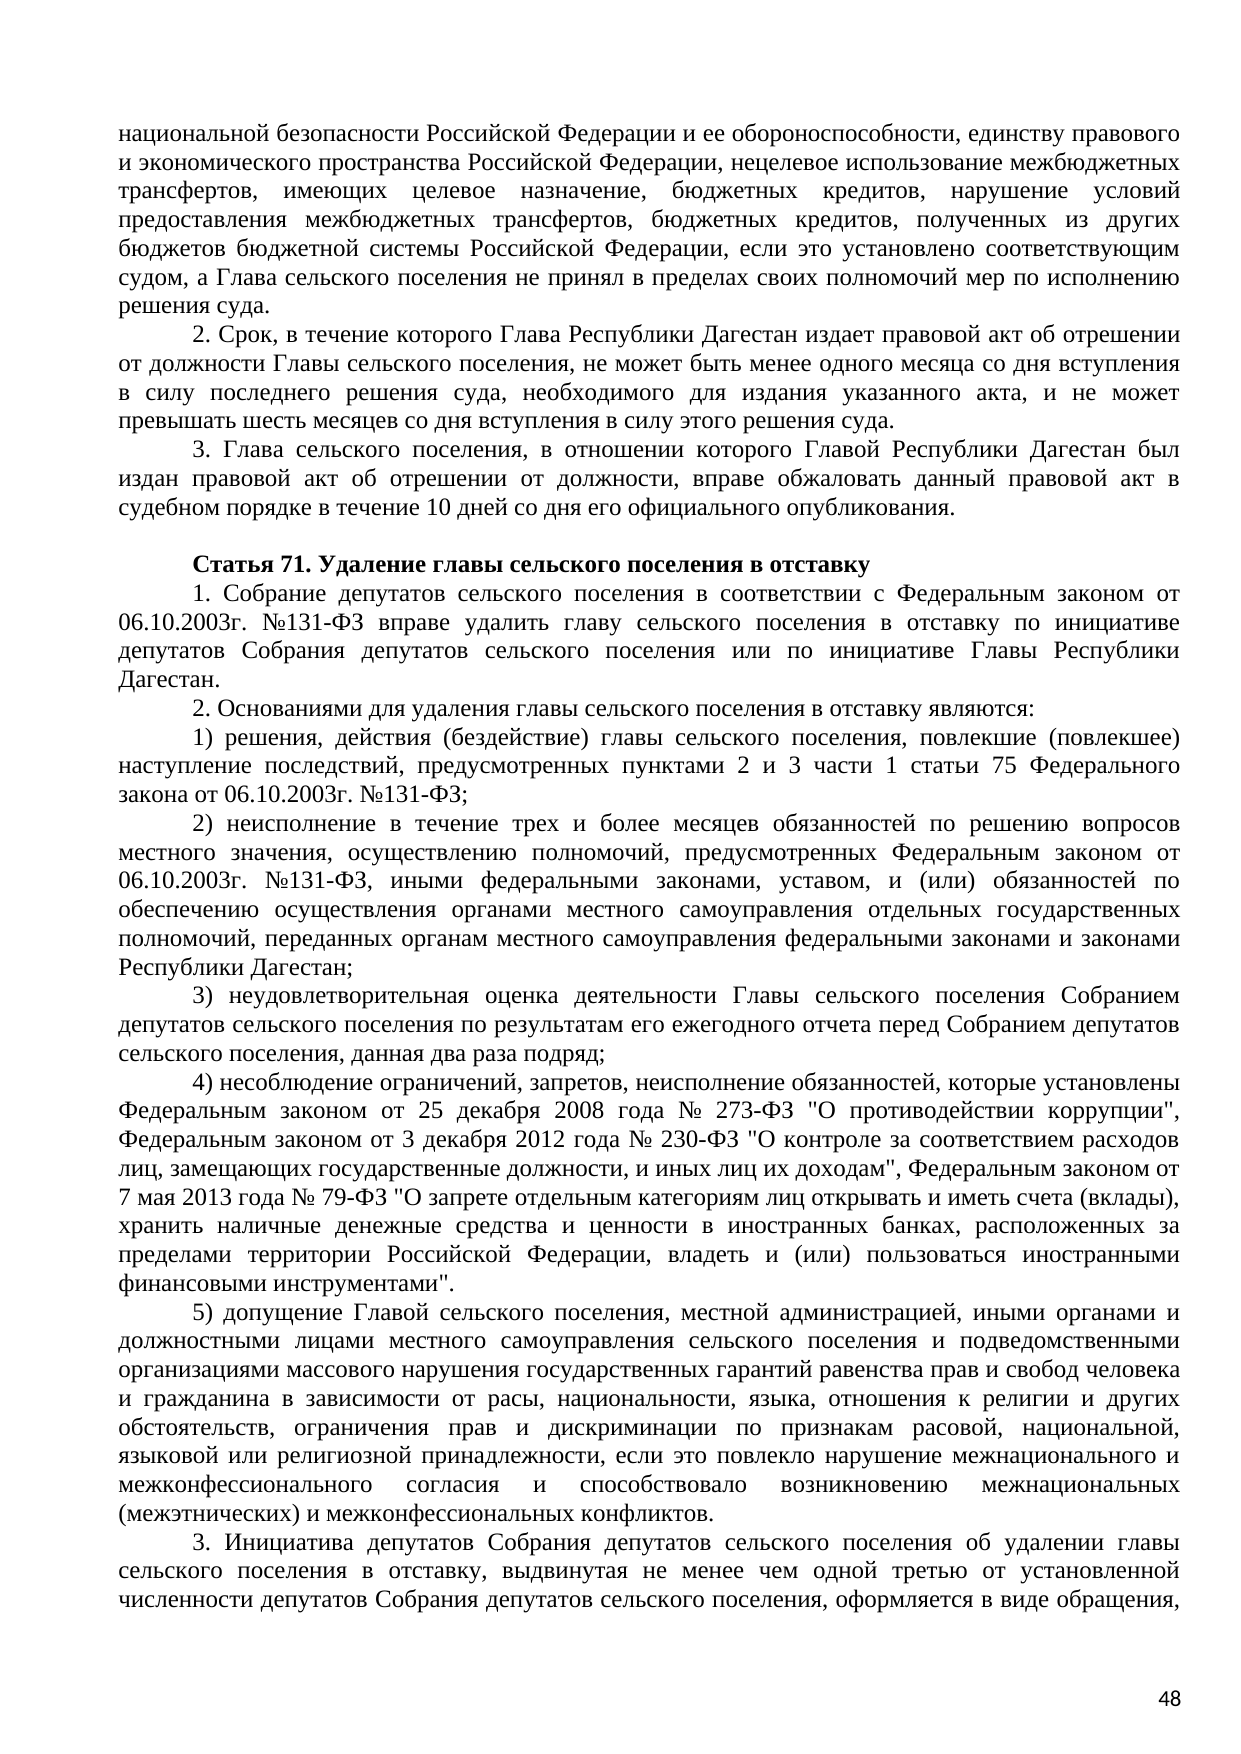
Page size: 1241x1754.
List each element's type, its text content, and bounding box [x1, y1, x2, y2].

text 5) допущение Главой сельского поселения, местной администрацией, иными органами и должностными лицами местного самоуправления сельского поселения и подведомственными организациями массового нарушения государственных гарантий равенства прав и свобод человека и гражданина в зависимости от расы, национальности, языка, отношения к религии и других обстоятельств, ограничения прав и дискриминации по признакам расовой, национальной, языковой или религиозной принадлежности, если это повлекло нарушение межнационального и межконфессионального согласия и способствовало возникновению межнациональных (межэтнических) и межконфессиональных конфликтов. [118, 1297, 1181, 1527]
text 4) несоблюдение ограничений, запретов, неисполнение обязанностей, которые установлены Федеральным законом от 25 декабря 2008 года № 273-ФЗ "О противодействии коррупции", Федеральным законом от 3 декабря 2012 года № 230-ФЗ "О контроле за соответствием расходов лиц, замещающих государственные должности, и иных лиц их доходам", Федеральным законом от 7 мая 2013 года № 79-ФЗ "О запрете отдельным категориям лиц открывать и иметь счета (вклады), хранить наличные денежные средства и ценности в иностранных банках, расположенных за пределами территории Российской Федерации, владеть и (или) пользоваться иностранными финансовыми инструментами". [118, 1067, 1181, 1297]
text 3. Глава сельского поселения, в отношении которого Главой Республики Дагестан был издан правовой акт об отрешении от должности, вправе обжаловать данный правовой акт в судебном порядке в течение 10 дней со дня его официального опубликования. [118, 434, 1181, 521]
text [118, 118, 1181, 319]
text 2. Срок, в течение которого Глава Республики Дагестан издает правовой акт об отрешении от должности Главы сельского поселения, не может быть менее одного месяца со дня вступления в силу последнего решения суда, необходимого для издания указанного акта, и не может превышать шесть месяцев со дня вступления в силу этого решения суда. [118, 319, 1181, 434]
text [118, 1527, 1181, 1613]
text 2. Основаниями для удаления главы сельского поселения в отставку являются: [118, 693, 1181, 722]
text 1. Собрание депутатов сельского поселения в соответствии с Федеральным законом от 06.10.2003г. №131-ФЗ вправе удалить главу сельского поселения в отставку по инициативе депутатов Собрания депутатов сельского поселения или по инициативе Главы Республики Дагестан. [118, 578, 1181, 693]
text 1) решения, действия (бездействие) главы сельского поселения, повлекшие (повлекшее) наступление последствий, предусмотренных пунктами 2 и 3 части 1 статьи 75 Федерального закона от 06.10.2003г. №131-ФЗ; [118, 722, 1181, 808]
text 2) неисполнение в течение трех и более месяцев обязанностей по решению вопросов местного значения, осуществлению полномочий, предусмотренных Федеральным законом от 06.10.2003г. №131-ФЗ, иными федеральными законами, уставом, и (или) обязанностей по обеспечению осуществления органами местного самоуправления отдельных государственных полномочий, переданных органам местного самоуправления федеральными законами и законами Республики Дагестан; [118, 808, 1181, 981]
text 3) неудовлетворительная оценка деятельности Главы сельского поселения Собранием депутатов сельского поселения по результатам его ежегодного отчета перед Собранием депутатов сельского поселения, данная два раза подряд; [118, 981, 1181, 1067]
text Статья 71. Удаление главы сельского поселения в отставку [118, 549, 1181, 578]
